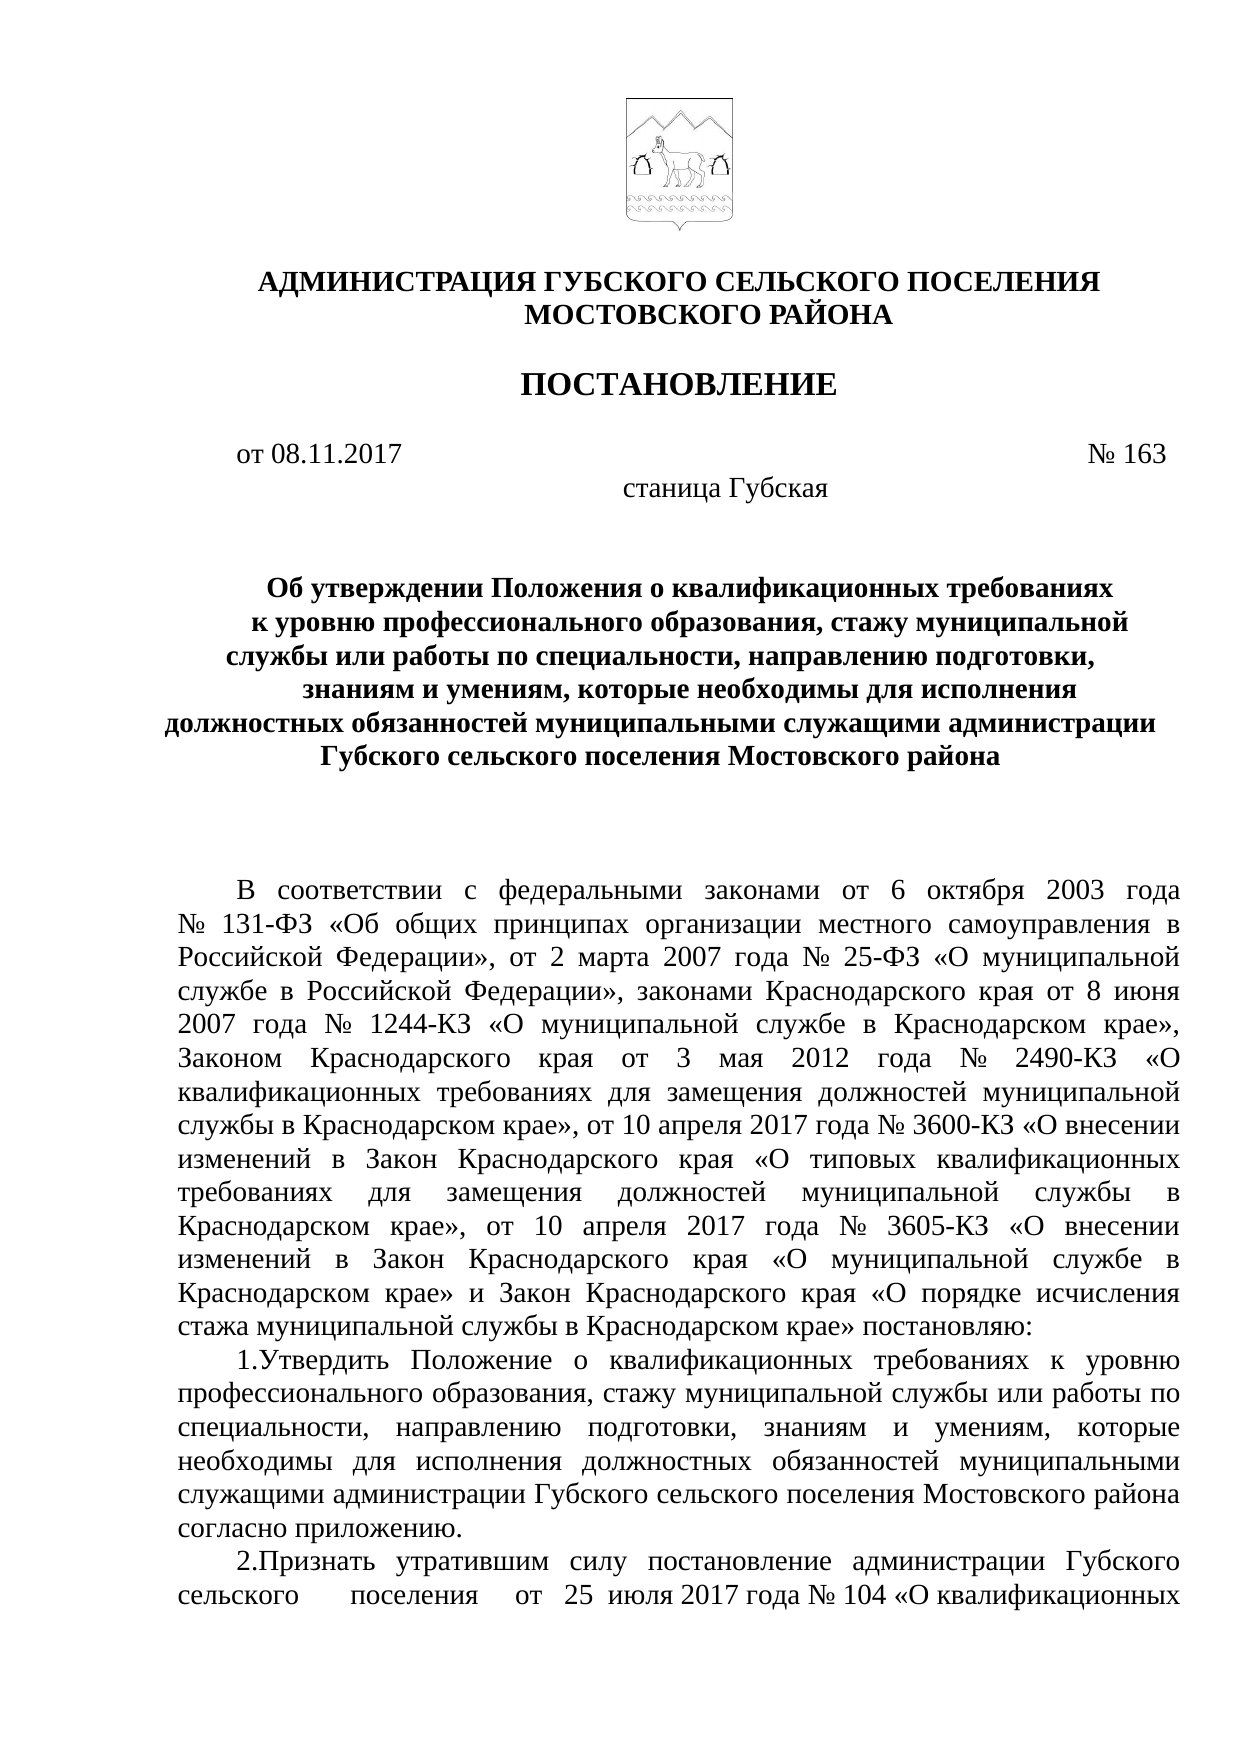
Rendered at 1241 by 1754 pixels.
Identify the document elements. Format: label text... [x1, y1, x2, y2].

text станица Губская [177, 470, 1181, 503]
picture [626, 98, 733, 231]
text АДМИНИСТРАЦИЯ ГУБСКОГО СЕЛЬСКОГО ПОСЕЛЕНИЯ [177, 264, 1181, 297]
text 1.Утвердить Положение о квалификационных требованиях к уровню профессионального образования, стажу муниципальной службы или работы по специальности, направлению подготовки, знаниям и умениям, которые необходимы для исполнения должностных обязанностей муниципальными служащими администрации Губского сельского поселения Мостовского района согласно приложению. [177, 1342, 1181, 1543]
text ПОСТАНОВЛЕНИЕ [177, 364, 1181, 403]
text от 08.11.2017 № 163 [177, 436, 1181, 470]
text 2.Признать утратившим силу постановление администрации Губского сельского поселения от 25 июля 2017 года № 104 «О квалификационных [177, 1543, 1181, 1610]
text В соответствии с федеральными законами от 6 октября 2003 года № 131-ФЗ «Об общих принципах организации местного самоуправления в Российской Федерации», от 2 марта 2007 года № 25-ФЗ «О муниципальной службе в Российской Федерации», законами Краснодарского края от 8 июня 2007 года № 1244-КЗ «О муниципальной службе в Краснодарском крае», Законом Краснодарского края от 3 мая 2012 года № 2490-КЗ «О квалификационных требованиях для замещения должностей муниципальной службы в Краснодарском крае», от 10 апреля 2017 года № 3600-КЗ «О внесении изменений в Закон Краснодарского края «О типовых квалификационных требованиях для замещения должностей муниципальной службы в Краснодарском крае», от 10 апреля 2017 года № 3605-КЗ «О внесении изменений в Закон Краснодарского края «О муниципальной службе в Краснодарском крае» и Закон Краснодарского края «О порядке исчисления стажа муниципальной службы в Краснодарском крае» постановляю: [177, 872, 1181, 1342]
table_header Об утверждении Положения о квалификационных требованиях к уровню профессионального образования, стажу муниципальной службы или работы по специальности, направлению подготовки, знаниям и умениям, которые необходимы для исполнения должностных обязанностей муниципальными служащими администрации Губского сельского поселения Мостовского района [159, 571, 1162, 772]
text МОСТОВСКОГО РАЙОНА [177, 297, 1181, 331]
